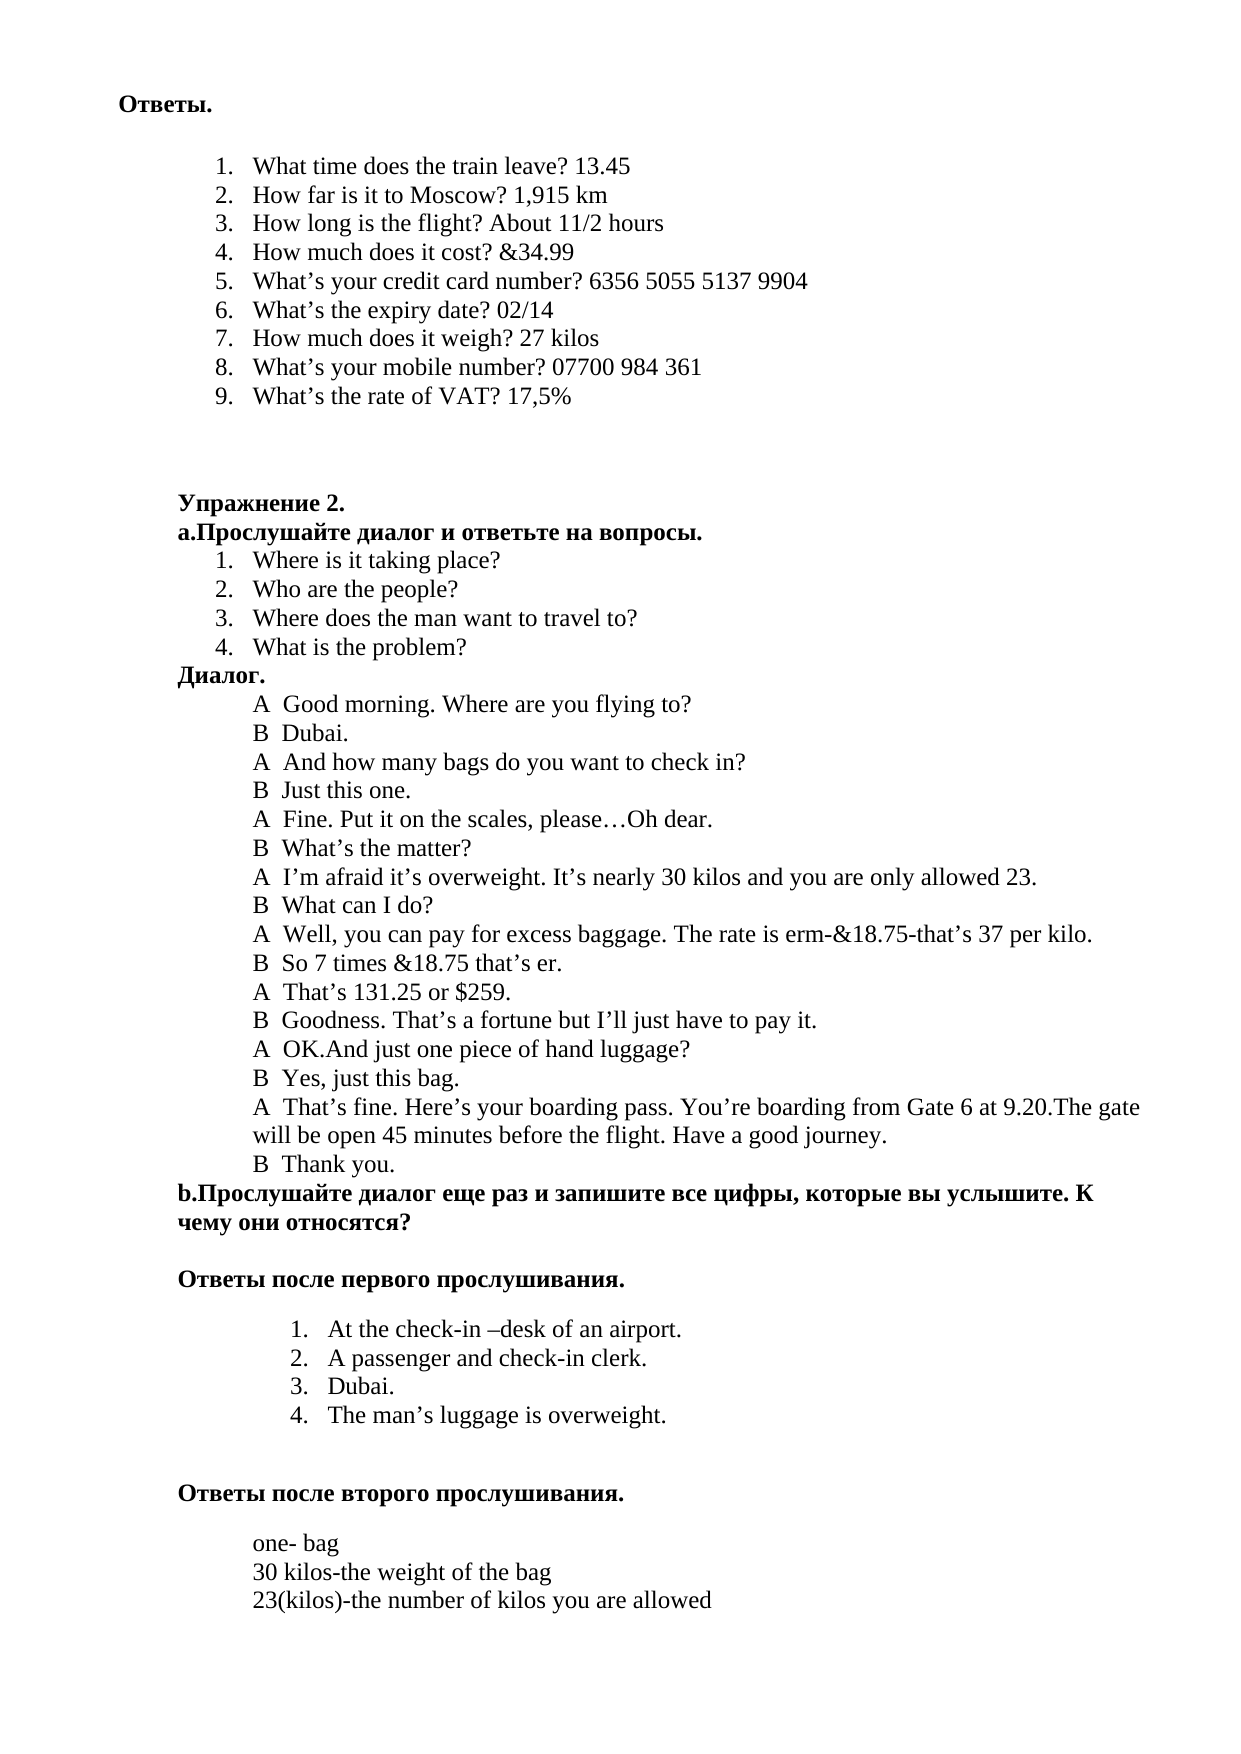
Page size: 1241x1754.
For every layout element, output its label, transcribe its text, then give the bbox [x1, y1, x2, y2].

text Ответы после первого прослушивания. [177, 1264, 1152, 1293]
list How long is the flight? About 11/2 hours [215, 208, 1152, 237]
list Dubai. [290, 1371, 1152, 1400]
text A Well, you can pay for excess baggage. The rate is erm-&18.75-that’s 37 per kilo. [252, 919, 1152, 948]
list What’s your mobile number? 07700 984 361 [215, 352, 1152, 381]
list Where does the man want to travel to? [215, 603, 1152, 632]
list A passenger and check-in clerk. [290, 1343, 1152, 1371]
text B Dubai. [252, 718, 1152, 747]
text A That’s 131.25 or $259. [252, 977, 1152, 1006]
text b.Прослушайте диалог еще раз и запишите все цифры, которые вы услышите. К чему они относятся? [177, 1178, 1152, 1236]
list 23(kilos)-the number of kilos you are allowed [252, 1586, 1152, 1614]
text A Fine. Put it on the scales, please…Oh dear. [252, 804, 1152, 833]
text B What can I do? [252, 891, 1152, 919]
list What’s the rate of VAT? 17,5% [215, 381, 1152, 410]
text Упражнение 2. [177, 488, 1152, 517]
list What’s the expiry date? 02/14 [215, 295, 1152, 323]
list How much does it weigh? 27 kilos [215, 323, 1152, 352]
list How far is it to Moscow? 1,915 km [215, 180, 1152, 208]
text A I’m afraid it’s overweight. It’s nearly 30 kilos and you are only allowed 23. [252, 862, 1152, 891]
text B What’s the matter? [252, 833, 1152, 862]
list Who are the people? [215, 574, 1152, 603]
list Where is it taking place? [215, 546, 1152, 574]
text A OK.And just one piece of hand luggage? [252, 1034, 1152, 1063]
text B Thank you. [252, 1149, 1152, 1178]
text Диалог. [177, 661, 1152, 689]
text A And how many bags do you want to check in? [252, 747, 1152, 776]
text B Goodness. That’s a fortune but I’ll just have to pay it. [252, 1006, 1152, 1034]
list one- bag [252, 1528, 1152, 1557]
list How much does it cost? &34.99 [215, 237, 1152, 266]
text A Good morning. Where are you flying to? [252, 689, 1152, 718]
list The man’s luggage is overweight. [290, 1400, 1152, 1429]
text B Yes, just this bag. [252, 1063, 1152, 1092]
list What time does the train leave? 13.45 [215, 151, 1152, 180]
list What is the problem? [215, 632, 1152, 661]
text B So 7 times &18.75 that’s er. [252, 948, 1152, 977]
text A That’s fine. Here’s your boarding pass. You’re boarding from Gate 6 at 9.20.The gate will be open 45 minutes before the flight. Have a good journey. [252, 1092, 1152, 1149]
text B Just this one. [252, 776, 1152, 804]
text Ответы. [118, 89, 1152, 117]
text a.Прослушайте диалог и ответьте на вопросы. [177, 517, 1152, 546]
list At the check-in –desk of an airport. [290, 1314, 1152, 1343]
text Ответы после второго прослушивания. [177, 1478, 1152, 1507]
list What’s your credit card number? 6356 5055 5137 9904 [215, 266, 1152, 295]
list 30 kilos-the weight of the bag [252, 1557, 1152, 1586]
